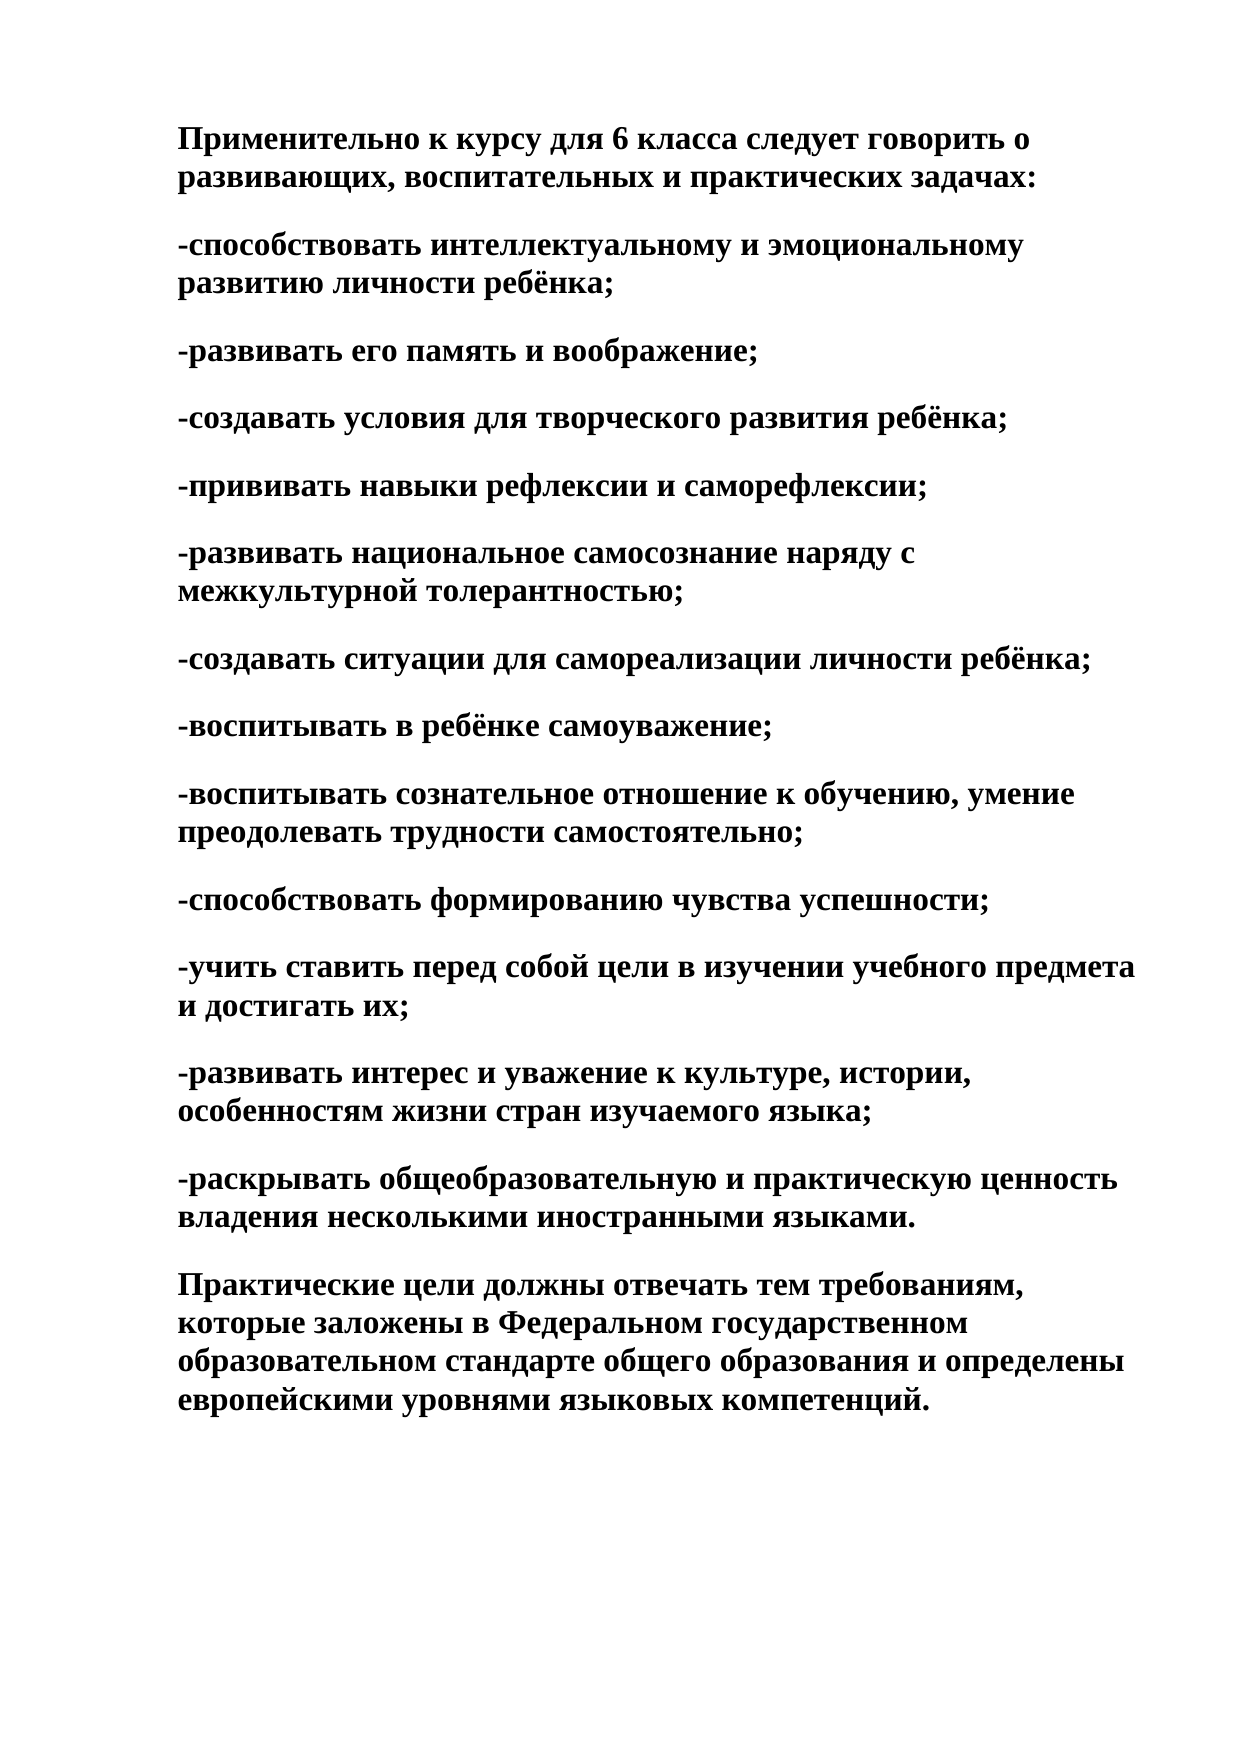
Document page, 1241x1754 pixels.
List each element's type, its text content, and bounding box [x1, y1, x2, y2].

text Практические цели должны отвечать тем требованиям, которые заложены в Федеральном государственном образовательном стандарте общего образования и определены европейскими уровнями языковых компетенций. [177, 1264, 1152, 1417]
text -учить ставить перед собой цели в изучении учебного предмета и достигать их; [177, 946, 1152, 1023]
text -способствовать формированию чувства успешности; [177, 879, 1152, 917]
text -создавать условия для творческого развития ребёнка; [177, 397, 1152, 436]
text -развивать интерес и уважение к культуре, истории, особенностям жизни стран изучаемого языка; [177, 1052, 1152, 1129]
text -прививать навыки рефлексии и саморефлексии; [177, 465, 1152, 503]
text -раскрывать общеобразовательную и практическую ценность владения несколькими иностранными языками. [177, 1158, 1152, 1235]
text -развивать его память и воображение; [177, 330, 1152, 368]
text Применительно к курсу для 6 класса следует говорить о развивающих, воспитательных и практических задачах: [177, 118, 1152, 195]
text -создавать ситуации для самореализации личности ребёнка; [177, 638, 1152, 676]
text -воспитывать сознательное отношение к обучению, умение преодолевать трудности самостоятельно; [177, 773, 1152, 850]
text -воспитывать в ребёнке самоуважение; [177, 706, 1152, 744]
text -развивать национальное самосознание наряду с межкультурной толерантностью; [177, 532, 1152, 609]
text -способствовать интеллектуальному и эмоциональному развитию личности ребёнка; [177, 224, 1152, 301]
